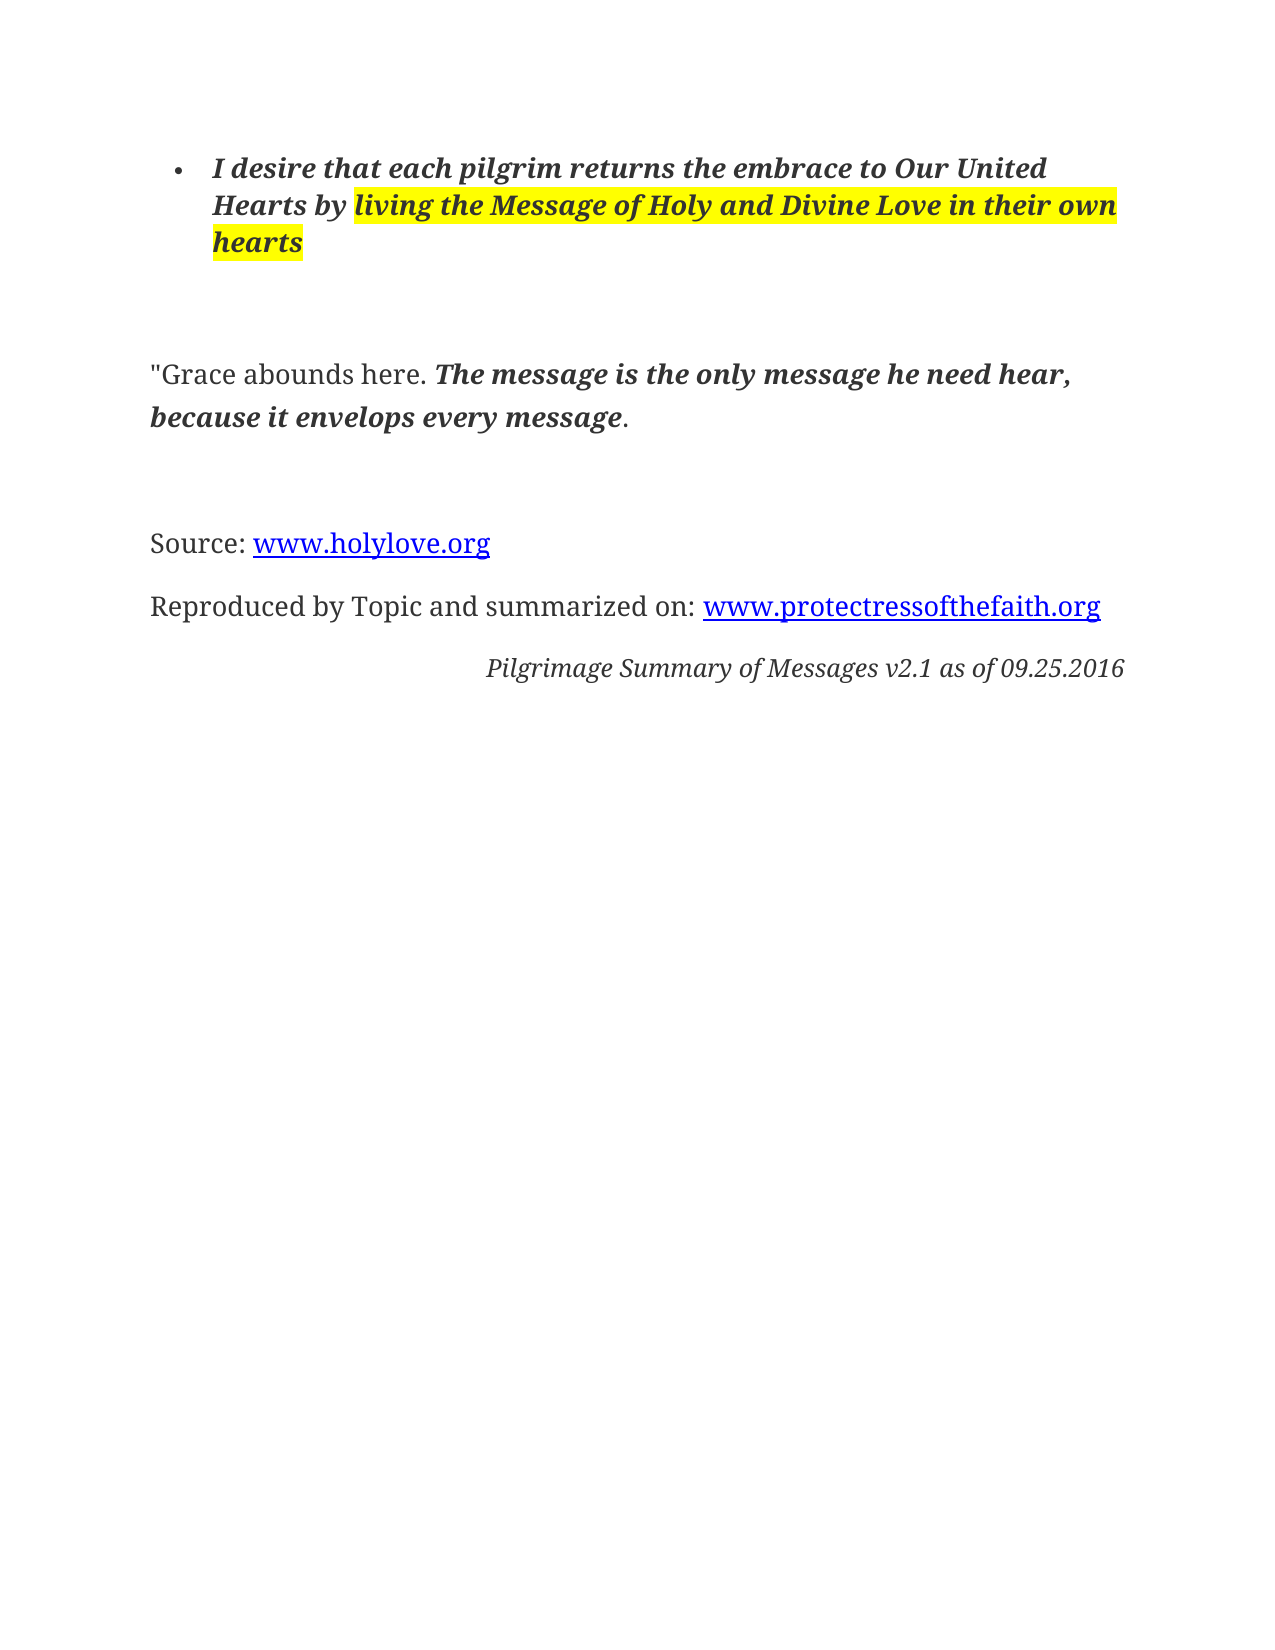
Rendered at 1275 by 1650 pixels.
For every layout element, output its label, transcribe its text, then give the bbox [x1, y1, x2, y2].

text Source: www.holylove.org [150, 525, 1125, 562]
text Reproduced by Topic and summarized on: www.protectressofthefaith.org [150, 588, 1125, 625]
list I desire that each pilgrim returns the embrace to Our United Hearts by living the Message of Holy and Divine Love in their own hearts [175, 150, 1125, 261]
text Pilgrimage Summary of Messages v2.1 as of 09.25.2016 [150, 651, 1125, 685]
text "Grace abounds here. The message is the only message he need hear, because it envelops every message. [150, 356, 1125, 435]
